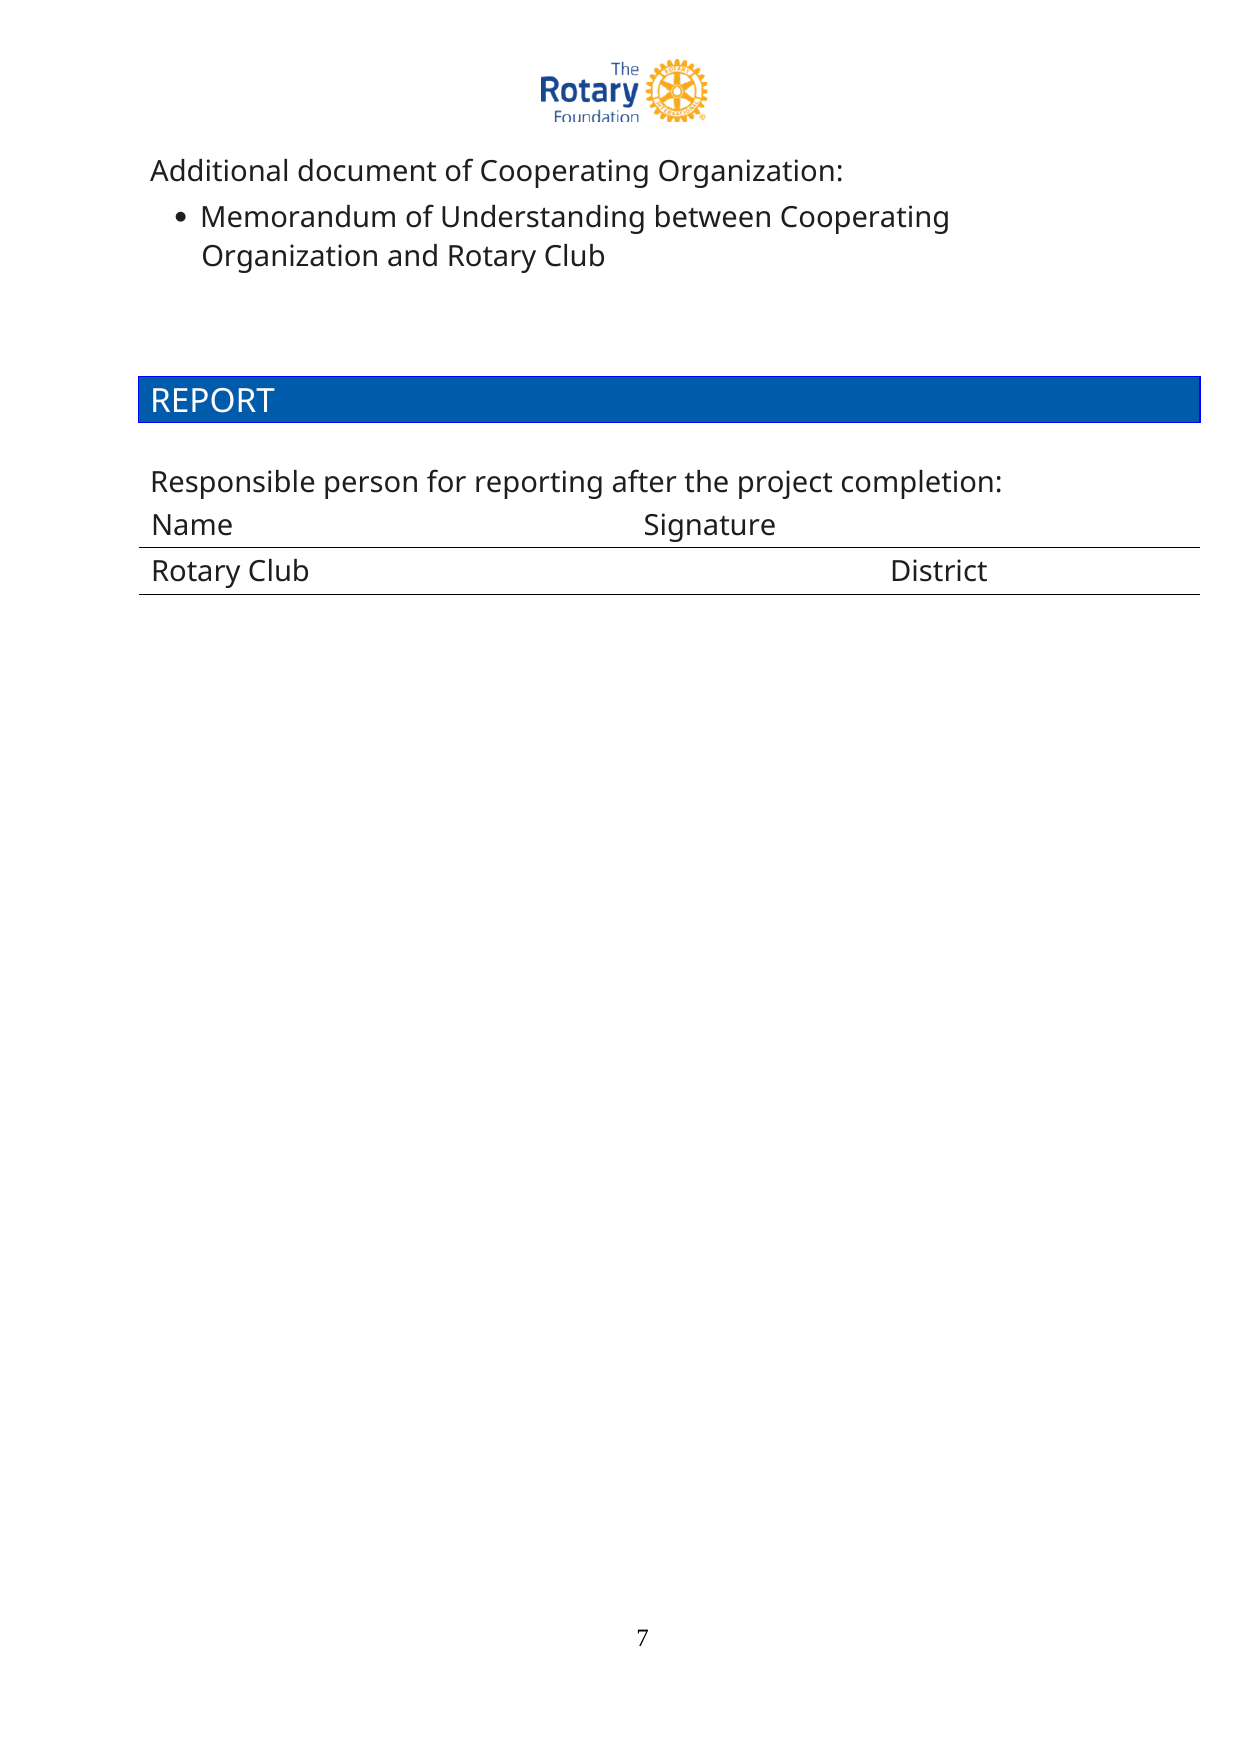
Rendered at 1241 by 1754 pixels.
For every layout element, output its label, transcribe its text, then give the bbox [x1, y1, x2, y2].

table_cell Rotary Club [139, 548, 879, 593]
text Responsible person for reporting after the project completion: [150, 461, 1134, 501]
table_header Signature [632, 501, 1200, 547]
table_header Name [139, 501, 632, 547]
table_header REPORT [139, 377, 1199, 422]
table_cell District [879, 548, 1200, 593]
text Memorandum of Understanding between Cooperating Organization and Rotary Club [176, 196, 1134, 275]
text Additional document of Cooperating Organization: [150, 150, 1134, 190]
